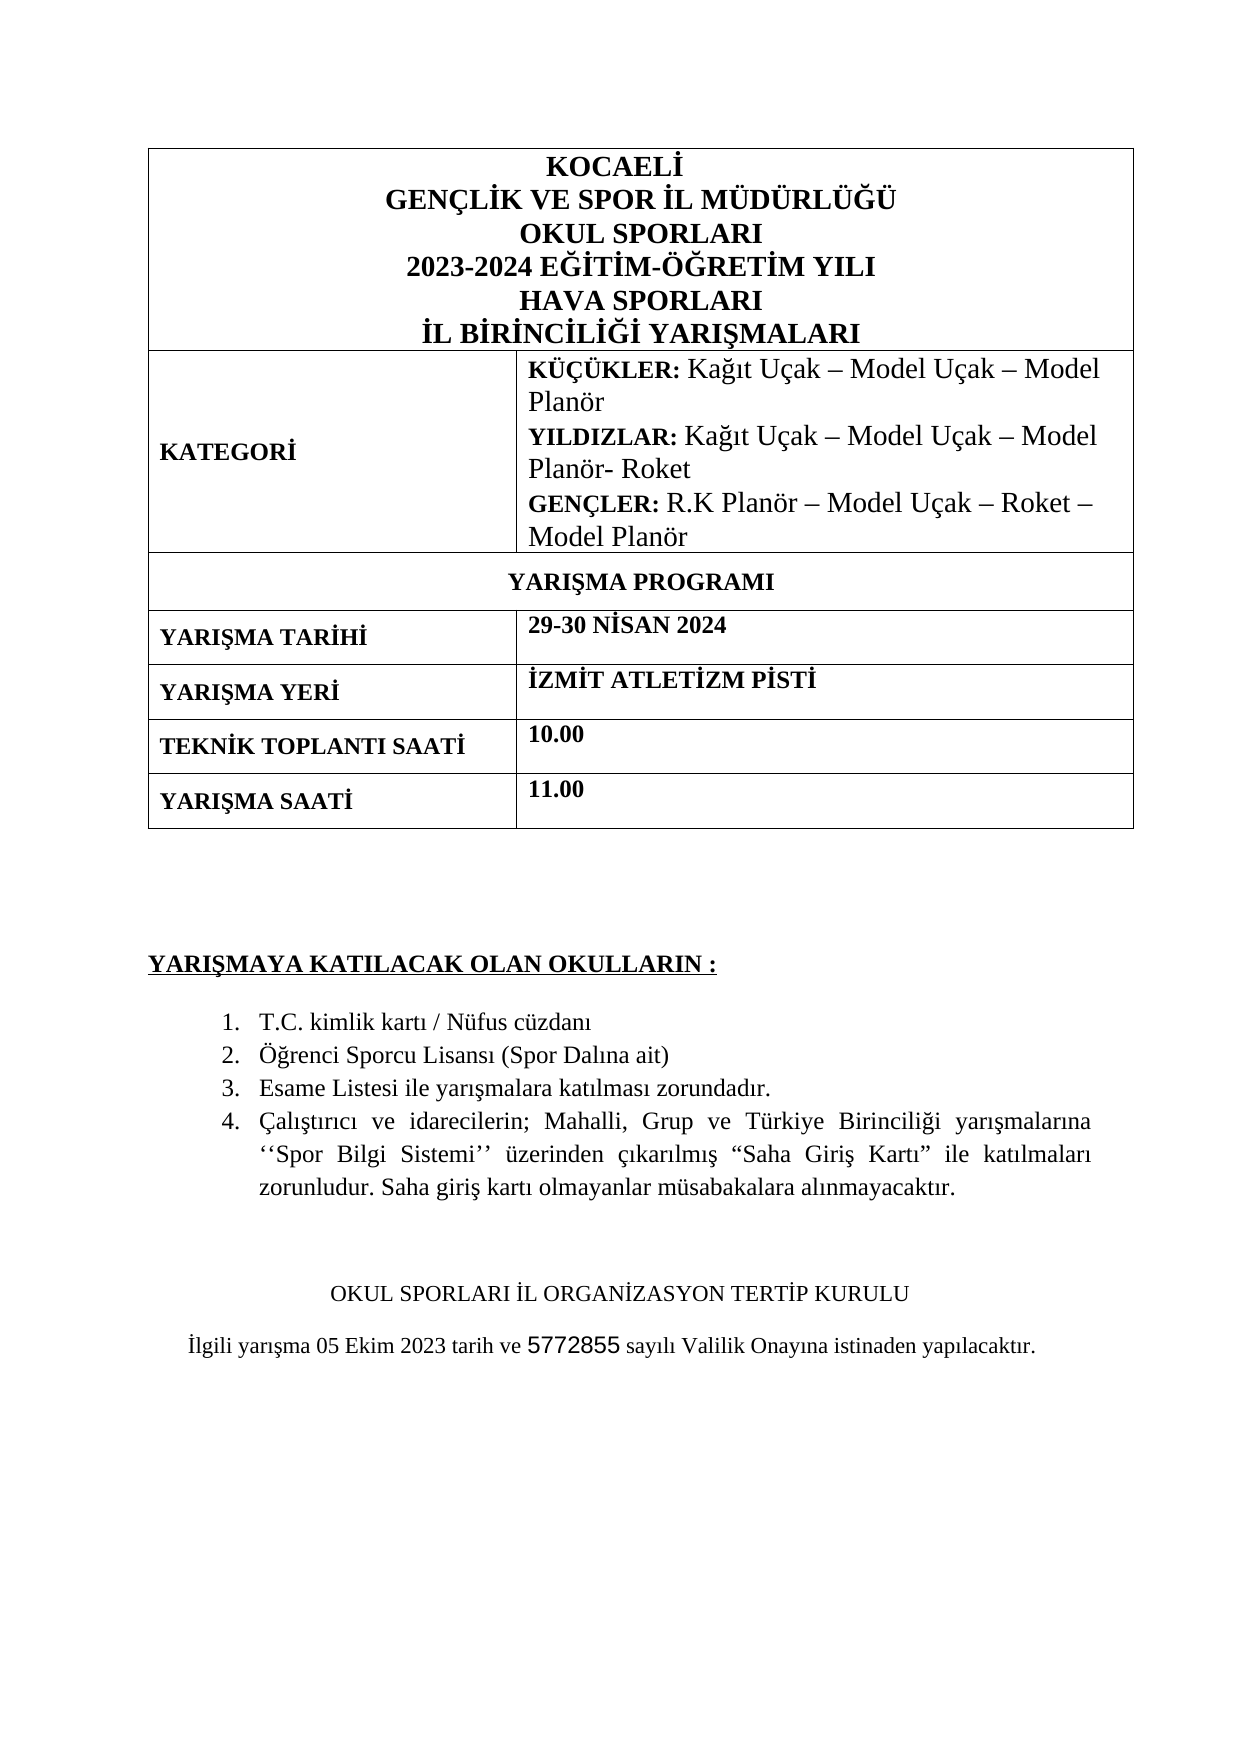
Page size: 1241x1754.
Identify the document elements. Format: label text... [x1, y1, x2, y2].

table_cell YARIŞMA PROGRAMI [149, 553, 1133, 609]
list Çalıştırıcı ve idarecilerin; Mahalli, Grup ve Türkiye Birinciliği yarışmalarına ‘‘Spor Bilgi Sistemi’’ üzerinden çıkarılmış “Saha Giriş Kartı” ile katılmaları zorunludur. Saha giriş kartı olmayanlar müsabakalara alınmayacaktır. [221, 1106, 1093, 1201]
table_cell YARIŞMA TARİHİ [149, 611, 516, 664]
table_cell YARIŞMA YERİ [149, 665, 516, 718]
table_cell YARIŞMA SAATİ [149, 774, 516, 827]
table_header KOCAELİ GENÇLİK VE SPOR İL MÜDÜRLÜĞÜ OKUL SPORLARI 2023-2024 EĞİTİM-ÖĞRETİM YILI HAVA SPORLARI İL BİRİNCİLİĞİ YARIŞMALARI [149, 149, 1133, 350]
table_cell İZMİT ATLETİZM PİSTİ [517, 665, 1133, 718]
list Öğrenci Sporcu Lisansı (Spor Dalına ait) [221, 1040, 1093, 1068]
table_cell TEKNİK TOPLANTI SAATİ [149, 720, 516, 773]
list T.C. kimlik kartı / Nüfus cüzdanı [221, 1007, 1093, 1036]
table_cell 11.00 [517, 774, 1133, 827]
table_cell KÜÇÜKLER: Kağıt Uçak – Model Uçak – Model Planör YILDIZLAR: Kağıt Uçak – Model Uçak – Model Planör- Roket GENÇLER: R.K Planör – Model Uçak – Roket – Model Planör [517, 351, 1133, 552]
table_cell KATEGORİ [149, 351, 516, 552]
list Esame Listesi ile yarışmalara katılması zorundadır. [221, 1073, 1093, 1102]
text İlgili yarışma 05 Ekim 2023 tarih ve 5772855 sayılı Valilik Onayına istinaden yapılacaktır. [148, 1331, 527, 1358]
text İlgili yarışma 05 Ekim 2023 tarih ve 5772855 sayılı Valilik Onayına istinaden yapılacaktır. [620, 1331, 1093, 1358]
text OKUL SPORLARI İL ORGANİZASYON TERTİP KURULU [148, 1279, 1093, 1306]
table_cell 29-30 NİSAN 2024 [517, 611, 1133, 664]
text YARIŞMAYA KATILACAK OLAN OKULLARIN : [148, 949, 1093, 977]
table_cell 10.00 [517, 720, 1133, 773]
